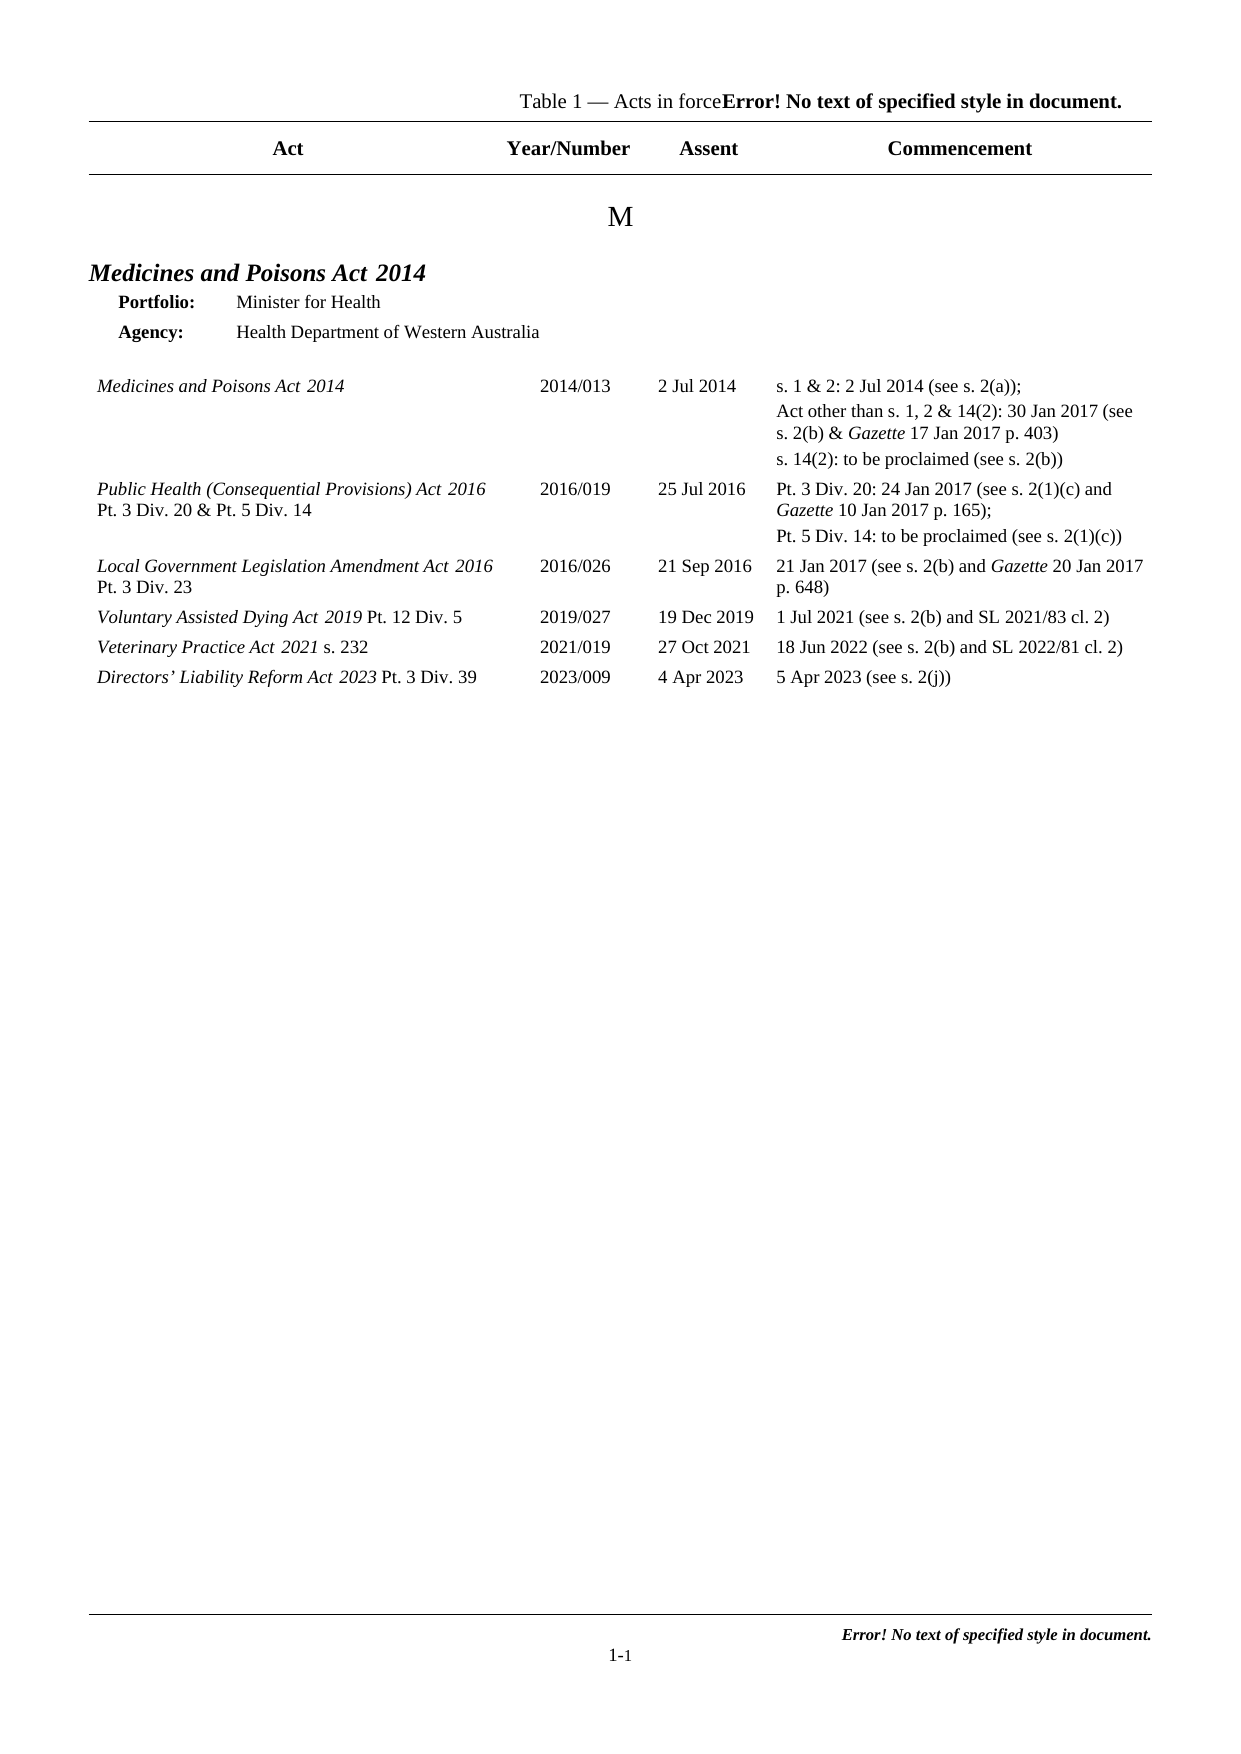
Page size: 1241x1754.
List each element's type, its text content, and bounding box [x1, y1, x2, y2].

table_cell 2016/026 [531, 551, 649, 602]
table_cell 2021/019 [531, 632, 649, 662]
table_header 2014/013 [531, 370, 649, 473]
table_cell 1 Jul 2021 (see s. 2(b) and SL 2021/83 cl. 2) [768, 602, 1152, 632]
text M [89, 199, 1152, 233]
table_cell 2023/009 [531, 662, 649, 692]
table_cell 21 Sep 2016 [650, 551, 768, 602]
table_cell 27 Oct 2021 [650, 632, 768, 662]
text Medicines and Poisons Act 2014 [89, 258, 1152, 287]
table_cell Directors’ Liability Reform Act 2023 Pt. 3 Div. 39 [89, 662, 531, 692]
table_cell 25 Jul 2016 [650, 473, 768, 551]
table_cell Veterinary Practice Act 2021 s. 232 [89, 632, 531, 662]
table_header Minister for Health [236, 287, 1122, 316]
table_cell Public Health (Consequential Provisions) Act 2016 Pt. 3 Div. 20 & Pt. 5 Div. 14 [89, 473, 531, 551]
table_header 2 Jul 2014 [650, 370, 768, 473]
table_cell 5 Apr 2023 (see s. 2(j)) [768, 662, 1152, 692]
table_header s. 1 & 2: 2 Jul 2014 (see s. 2(a)); Act other than s. 1, 2 & 14(2): 30 Jan 2017 (see s. 2(b) & Gazette 17 Jan 2017 p. 403) s. 14(2): to be proclaimed (see s. 2(b)) [768, 370, 1152, 473]
table_cell Pt. 3 Div. 20: 24 Jan 2017 (see s. 2(1)(c) and Gazette 10 Jan 2017 p. 165); Pt. 5 Div. 14: to be proclaimed (see s. 2(1)(c)) [768, 473, 1152, 551]
table_cell Local Government Legislation Amendment Act 2016 Pt. 3 Div. 23 [89, 551, 531, 602]
table_cell 18 Jun 2022 (see s. 2(b) and SL 2022/81 cl. 2) [768, 632, 1152, 662]
table_cell 2016/019 [531, 473, 649, 551]
table_cell Voluntary Assisted Dying Act 2019 Pt. 12 Div. 5 [89, 602, 531, 632]
table_cell 2019/027 [531, 602, 649, 632]
table_cell 21 Jan 2017 (see s. 2(b) and Gazette 20 Jan 2017 p. 648) [768, 551, 1152, 602]
table_header Portfolio: [118, 287, 236, 316]
table_cell 4 Apr 2023 [650, 662, 768, 692]
table_cell Agency: [118, 316, 236, 346]
table_header Medicines and Poisons Act 2014 [89, 370, 531, 473]
table_cell Health Department of Western Australia [236, 316, 1122, 346]
table_cell 19 Dec 2019 [650, 602, 768, 632]
